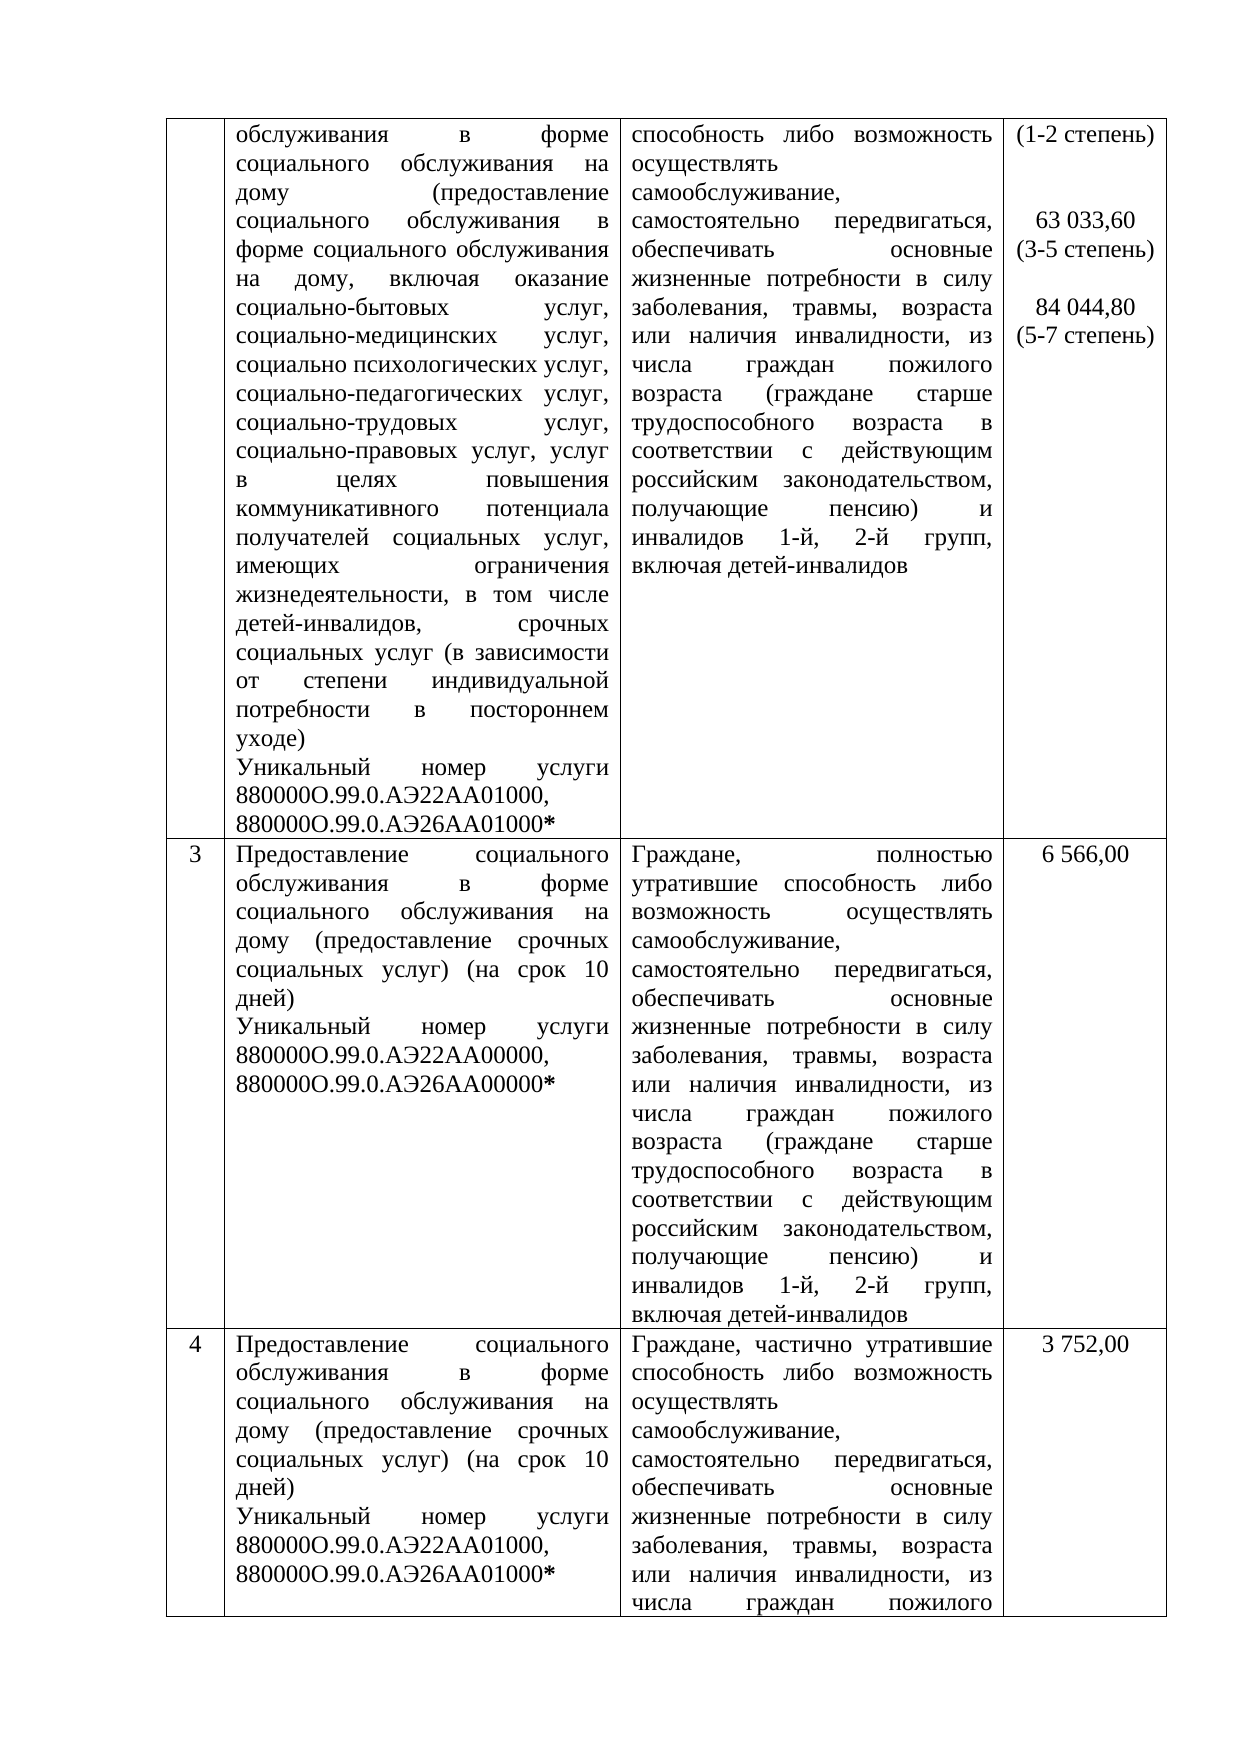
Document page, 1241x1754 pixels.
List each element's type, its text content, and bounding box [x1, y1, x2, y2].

table_cell 3 [167, 839, 224, 1328]
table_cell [1004, 119, 1166, 838]
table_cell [621, 1329, 1003, 1616]
table_cell Граждане, полностью утратившие способность либо возможность осуществлять самообслуживание, самостоятельно передвигаться, обеспечивать основные жизненные потребности в силу заболевания, травмы, возраста или наличия инвалидности, из числа граждан пожилого возраста (граждане старше трудоспособного возраста в соответствии с действующим российским законодательством, получающие пенсию) и инвалидов 1-й, 2-й групп, включая детей-инвалидов [621, 839, 1003, 1328]
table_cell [225, 1329, 620, 1616]
table_cell 6 566,00 [1004, 839, 1166, 1328]
table_cell 2 [167, 119, 224, 838]
table_cell 3 752,00 [1004, 1329, 1166, 1616]
table_cell Предоставление социального обслуживания в форме социального обслуживания на дому (предоставление срочных социальных услуг) (на срок 10 дней) Уникальный номер услуги 880000О.99.0.АЭ22АА00000, 880000О.99.0.АЭ26АА00000* [225, 839, 620, 1328]
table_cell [621, 119, 1003, 838]
table_cell 4 [167, 1329, 224, 1616]
